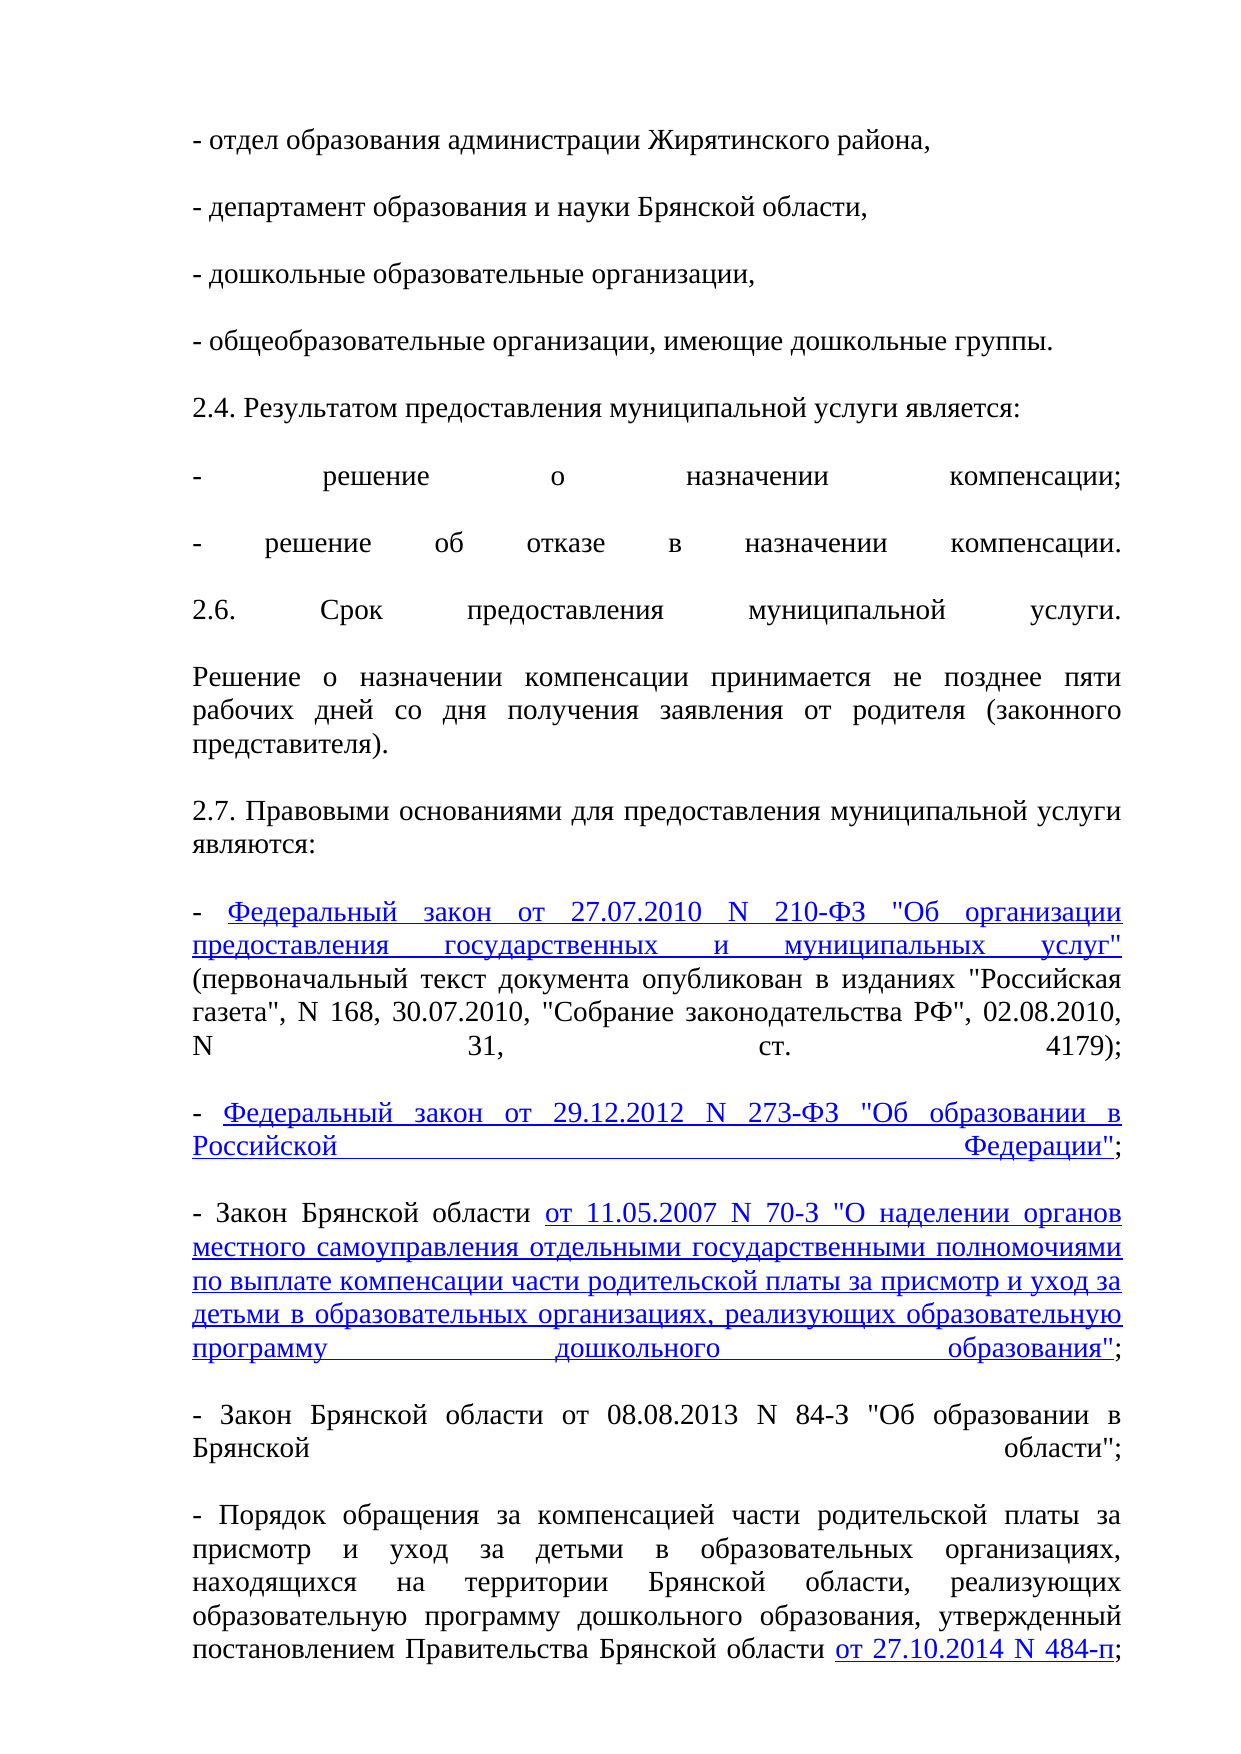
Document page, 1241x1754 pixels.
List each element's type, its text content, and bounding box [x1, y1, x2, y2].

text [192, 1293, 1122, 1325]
text - общеобразовательные организации, имеющие дошкольные группы. [192, 290, 1122, 357]
text - отдел образования администрации Жирятинского района, - департамент образования и науки Брянской области, - дошкольные образовательные организации, [192, 122, 1122, 290]
text 2.4. Результатом предоставления муниципальной услуги является: [192, 357, 1122, 424]
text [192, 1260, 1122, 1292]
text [192, 1327, 1122, 1665]
